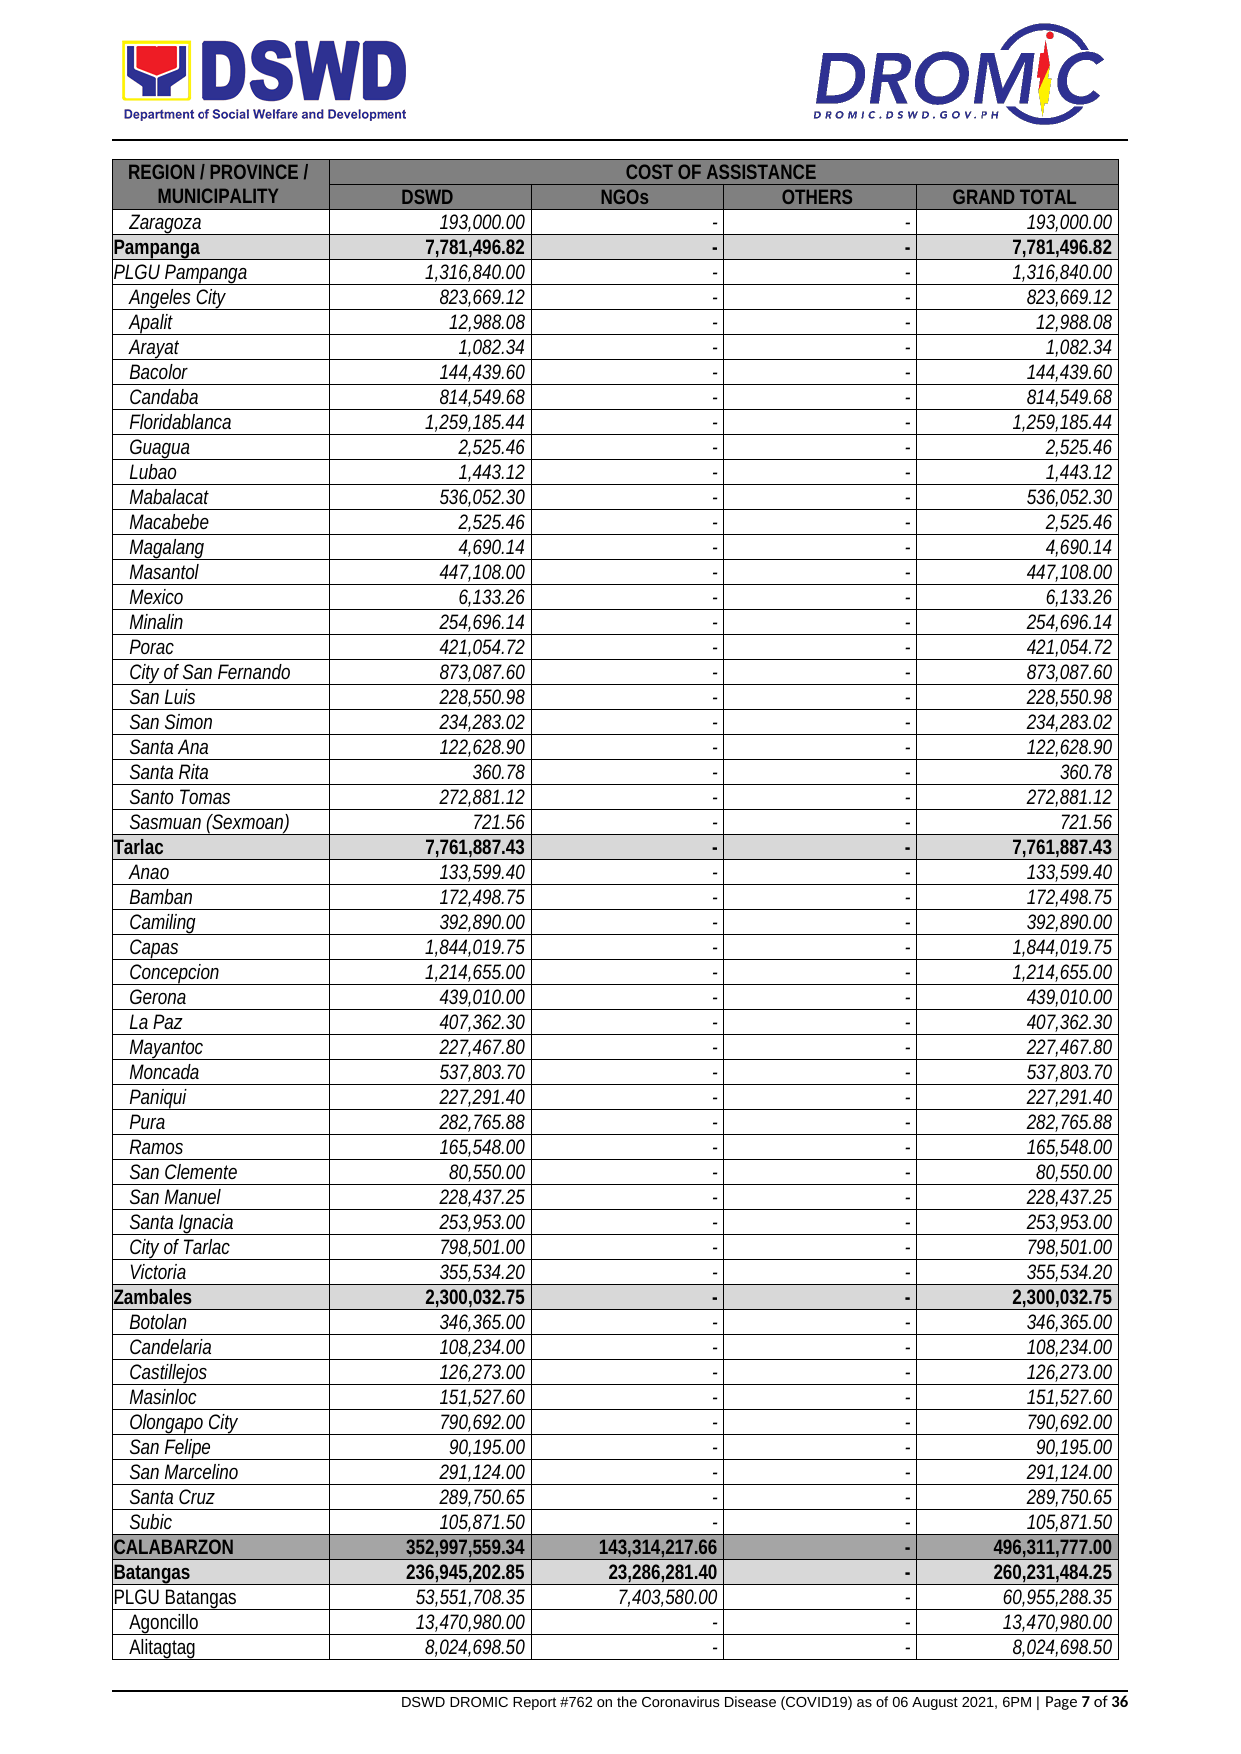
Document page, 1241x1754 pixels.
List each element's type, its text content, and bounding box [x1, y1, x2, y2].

table_cell [113, 660, 128, 684]
table_cell - [532, 235, 723, 259]
table_cell 7,781,496.82 [330, 235, 531, 259]
table_cell 254,696.14 [330, 610, 531, 634]
table_cell 282,765.88 [330, 1110, 531, 1134]
table_cell 537,803.70 [917, 1060, 1118, 1084]
table_cell - [724, 660, 916, 684]
table_cell - [724, 510, 916, 534]
table_cell [113, 1510, 128, 1534]
table_cell 1,443.12 [917, 460, 1118, 484]
table_cell San Manuel [129, 1185, 329, 1209]
table_cell [113, 1010, 128, 1034]
table_cell - [532, 1010, 723, 1034]
table_cell 108,234.00 [917, 1335, 1118, 1359]
table_cell Santa Ana [129, 735, 329, 759]
table_cell - [532, 1160, 723, 1184]
table_cell City of San Fernando [129, 660, 329, 684]
table_cell Bacolor [129, 360, 329, 384]
table_cell - [532, 410, 723, 434]
table_cell [113, 710, 128, 734]
table_cell Anao [129, 860, 329, 884]
table_cell - [532, 1035, 723, 1059]
table_cell - [532, 435, 723, 459]
table_cell 346,365.00 [330, 1310, 531, 1334]
table_cell 346,365.00 [917, 1310, 1118, 1334]
table_cell 447,108.00 [330, 560, 531, 584]
table_cell - [724, 285, 916, 309]
table_cell 536,052.30 [330, 485, 531, 509]
table_cell - [532, 1635, 723, 1659]
table_cell [113, 610, 128, 634]
table_cell - [724, 310, 916, 334]
table_cell - [724, 710, 916, 734]
table_cell - [724, 1410, 916, 1434]
table_cell - [532, 1185, 723, 1209]
table_cell 165,548.00 [917, 1135, 1118, 1159]
table_cell 1,316,840.00 [917, 260, 1118, 284]
table_cell [113, 860, 128, 884]
table_cell 234,283.02 [917, 710, 1118, 734]
table_cell [113, 1185, 128, 1209]
table_cell Mexico [129, 585, 329, 609]
table_cell 172,498.75 [917, 885, 1118, 909]
table_cell - [724, 1585, 916, 1609]
table_cell - [532, 1460, 723, 1484]
table_cell [113, 1435, 128, 1459]
table_cell - [532, 1135, 723, 1159]
table_cell Pura [129, 1110, 329, 1134]
table_cell 12,988.08 [330, 310, 531, 334]
table_cell - [532, 360, 723, 384]
table_cell PLGU Pampanga [113, 260, 329, 284]
table_cell 1,844,019.75 [917, 935, 1118, 959]
table_cell [113, 1110, 128, 1134]
picture [781, 23, 1133, 125]
table_cell [113, 1610, 128, 1634]
table_cell - [724, 985, 916, 1009]
table_cell - [532, 1285, 723, 1309]
table_cell [113, 510, 128, 534]
table_cell 536,052.30 [917, 485, 1118, 509]
table_cell 253,953.00 [330, 1210, 531, 1234]
table_cell - [532, 1435, 723, 1459]
table_cell 227,467.80 [917, 1035, 1118, 1059]
table_cell [113, 910, 128, 934]
table_cell 1,259,185.44 [917, 410, 1118, 434]
table_cell 1,443.12 [330, 460, 531, 484]
table_cell - [724, 410, 916, 434]
table_cell 193,000.00 [330, 210, 531, 234]
table_cell - [532, 785, 723, 809]
table_cell - [532, 285, 723, 309]
table_cell 80,550.00 [330, 1160, 531, 1184]
table_cell Macabebe [129, 510, 329, 534]
table_cell [113, 535, 128, 559]
table_cell [113, 1235, 128, 1259]
table_cell [113, 810, 128, 834]
table_cell [113, 760, 128, 784]
table_cell - [532, 610, 723, 634]
table_cell San Simon [129, 710, 329, 734]
table_cell - [724, 585, 916, 609]
table_cell 721.56 [330, 810, 531, 834]
table_cell 1,214,655.00 [330, 960, 531, 984]
table_cell [113, 885, 128, 909]
table_cell DSWD [330, 185, 531, 209]
table_cell [113, 1210, 128, 1234]
table_cell - [532, 810, 723, 834]
table_cell GRAND TOTAL [917, 185, 1118, 209]
table_cell [113, 435, 128, 459]
table_cell [113, 1485, 128, 1509]
table_cell 352,997,559.34 [330, 1535, 531, 1559]
table_cell [113, 1035, 128, 1059]
table_cell [113, 1085, 128, 1109]
table_cell 236,945,202.85 [330, 1560, 531, 1584]
table_cell [113, 285, 128, 309]
table_cell [113, 685, 128, 709]
table_cell 108,234.00 [330, 1335, 531, 1359]
table_cell Sasmuan (Sexmoan) [129, 810, 329, 834]
table_cell [113, 1260, 128, 1284]
table_cell - [532, 1110, 723, 1134]
table_cell - [532, 335, 723, 359]
table_cell 282,765.88 [917, 1110, 1118, 1134]
table_cell 60,955,288.35 [917, 1585, 1118, 1609]
table_cell - [532, 460, 723, 484]
table_cell - [532, 1385, 723, 1409]
table_cell 447,108.00 [917, 560, 1118, 584]
table_cell 12,988.08 [917, 310, 1118, 334]
table_cell [113, 1060, 128, 1084]
table_cell 421,054.72 [330, 635, 531, 659]
table_cell - [724, 960, 916, 984]
table_cell Santa Cruz [129, 1485, 329, 1509]
table_cell Botolan [129, 1310, 329, 1334]
table_cell 133,599.40 [330, 860, 531, 884]
table_cell Masinloc [129, 1385, 329, 1409]
table_cell 439,010.00 [917, 985, 1118, 1009]
table_cell - [724, 1510, 916, 1534]
table_cell - [724, 1485, 916, 1509]
table_cell San Luis [129, 685, 329, 709]
table_cell - [532, 910, 723, 934]
table_cell [113, 735, 128, 759]
table_cell Capas [129, 935, 329, 959]
table_cell 873,087.60 [917, 660, 1118, 684]
table_cell 2,525.46 [330, 435, 531, 459]
table_cell 823,669.12 [917, 285, 1118, 309]
table_header REGION / PROVINCE / MUNICIPALITY [113, 160, 329, 209]
table_cell CALABARZON [113, 1535, 329, 1559]
table_cell 873,087.60 [330, 660, 531, 684]
table_cell 790,692.00 [330, 1410, 531, 1434]
table_cell 291,124.00 [917, 1460, 1118, 1484]
table_cell Santa Rita [129, 760, 329, 784]
table_cell 360.78 [330, 760, 531, 784]
table_cell Floridablanca [129, 410, 329, 434]
table_cell 254,696.14 [917, 610, 1118, 634]
table_cell 814,549.68 [330, 385, 531, 409]
table_cell 7,761,887.43 [917, 835, 1118, 859]
table_cell NGOs [532, 185, 723, 209]
table_cell - [724, 360, 916, 384]
table_cell San Clemente [129, 1160, 329, 1184]
table_cell [113, 935, 128, 959]
table_cell 227,291.40 [917, 1085, 1118, 1109]
table_cell 355,534.20 [330, 1260, 531, 1284]
table_cell - [724, 785, 916, 809]
table_cell 823,669.12 [330, 285, 531, 309]
table_cell 8,024,698.50 [330, 1635, 531, 1659]
table_cell 6,133.26 [330, 585, 531, 609]
table_cell 798,501.00 [330, 1235, 531, 1259]
table_cell - [724, 1085, 916, 1109]
table_cell - [724, 1560, 916, 1584]
table_cell 144,439.60 [917, 360, 1118, 384]
table_cell - [724, 735, 916, 759]
table_cell - [724, 1385, 916, 1409]
table_cell 1,082.34 [917, 335, 1118, 359]
table_cell San Felipe [129, 1435, 329, 1459]
table_cell 2,300,032.75 [917, 1285, 1118, 1309]
table_cell - [532, 1085, 723, 1109]
table_cell [113, 1160, 128, 1184]
table_cell - [724, 885, 916, 909]
table_cell Victoria [129, 1260, 329, 1284]
table_cell 7,403,580.00 [532, 1585, 723, 1609]
table_cell [113, 1460, 128, 1484]
table_cell 2,525.46 [917, 435, 1118, 459]
table_cell Apalit [129, 310, 329, 334]
table_cell - [724, 1210, 916, 1234]
table_cell - [532, 960, 723, 984]
table_cell - [724, 1235, 916, 1259]
table_cell 143,314,217.66 [532, 1535, 723, 1559]
table_cell [113, 1410, 128, 1434]
table_cell - [532, 510, 723, 534]
table_cell La Paz [129, 1010, 329, 1034]
table_cell [113, 1635, 128, 1659]
table_cell 4,690.14 [917, 535, 1118, 559]
table_cell [113, 410, 128, 434]
table_cell - [532, 1360, 723, 1384]
table_cell - [532, 685, 723, 709]
table_cell 1,844,019.75 [330, 935, 531, 959]
table_cell Candaba [129, 385, 329, 409]
table_cell 23,286,281.40 [532, 1560, 723, 1584]
table_cell [113, 385, 128, 409]
table_cell - [724, 335, 916, 359]
table_cell Lubao [129, 460, 329, 484]
table_cell 126,273.00 [917, 1360, 1118, 1384]
table_cell 291,124.00 [330, 1460, 531, 1484]
table_cell Concepcion [129, 960, 329, 984]
table_cell - [532, 1610, 723, 1634]
table_cell 790,692.00 [917, 1410, 1118, 1434]
table_cell - [724, 810, 916, 834]
table_cell - [724, 1360, 916, 1384]
table_cell - [724, 935, 916, 959]
table_cell [113, 960, 128, 984]
table_cell 90,195.00 [330, 1435, 531, 1459]
table_cell Guagua [129, 435, 329, 459]
table_cell - [724, 1435, 916, 1459]
table_cell - [724, 385, 916, 409]
table_cell - [532, 1210, 723, 1234]
table_cell 272,881.12 [330, 785, 531, 809]
table_cell - [532, 660, 723, 684]
table_cell [113, 485, 128, 509]
table_cell 407,362.30 [917, 1010, 1118, 1034]
table_cell Arayat [129, 335, 329, 359]
table_cell Mayantoc [129, 1035, 329, 1059]
table_cell Camiling [129, 910, 329, 934]
table_cell - [532, 385, 723, 409]
table_cell 360.78 [917, 760, 1118, 784]
table_cell Ramos [129, 1135, 329, 1159]
table_cell 2,300,032.75 [330, 1285, 531, 1309]
table_cell Mabalacat [129, 485, 329, 509]
table_cell - [724, 485, 916, 509]
table_cell - [532, 935, 723, 959]
table_cell 7,781,496.82 [917, 235, 1118, 259]
table_cell - [724, 1285, 916, 1309]
table_cell - [724, 260, 916, 284]
table_cell 193,000.00 [917, 210, 1118, 234]
table_cell - [532, 1335, 723, 1359]
table_cell Batangas [113, 1560, 329, 1584]
table_cell 227,467.80 [330, 1035, 531, 1059]
table_cell 172,498.75 [330, 885, 531, 909]
table_cell Moncada [129, 1060, 329, 1084]
table_cell Agoncillo [129, 1610, 329, 1634]
table_cell Magalang [129, 535, 329, 559]
table_cell - [532, 485, 723, 509]
table_cell Masantol [129, 560, 329, 584]
picture [112, 37, 416, 125]
table_cell - [532, 1060, 723, 1084]
table_cell [113, 635, 128, 659]
table_cell - [724, 610, 916, 634]
table_cell [113, 1335, 128, 1359]
table_cell 1,259,185.44 [330, 410, 531, 434]
table_cell - [724, 860, 916, 884]
table_cell 228,550.98 [330, 685, 531, 709]
table_cell 7,761,887.43 [330, 835, 531, 859]
table_cell - [724, 635, 916, 659]
table_cell 814,549.68 [917, 385, 1118, 409]
table_cell 122,628.90 [330, 735, 531, 759]
table_cell - [532, 1310, 723, 1334]
table_cell - [724, 1110, 916, 1134]
table_cell - [532, 535, 723, 559]
table_cell 151,527.60 [330, 1385, 531, 1409]
table_cell City of Tarlac [129, 1235, 329, 1259]
table_cell OTHERS [724, 185, 916, 209]
table_cell - [532, 585, 723, 609]
table_cell [113, 360, 128, 384]
table_cell - [724, 1460, 916, 1484]
table_cell - [724, 1160, 916, 1184]
table_cell Porac [129, 635, 329, 659]
table_cell 234,283.02 [330, 710, 531, 734]
table_cell 228,437.25 [330, 1185, 531, 1209]
table_cell - [532, 1235, 723, 1259]
table_cell - [532, 310, 723, 334]
table_cell 6,133.26 [917, 585, 1118, 609]
table_cell Zambales [113, 1285, 329, 1309]
table_cell 122,628.90 [917, 735, 1118, 759]
table_cell - [724, 1635, 916, 1659]
table_cell Zaragoza [129, 210, 329, 234]
table_cell 2,525.46 [917, 510, 1118, 534]
table_cell 228,550.98 [917, 685, 1118, 709]
table_cell [113, 460, 128, 484]
table_cell Paniqui [129, 1085, 329, 1109]
table_cell - [532, 210, 723, 234]
table_cell - [532, 735, 723, 759]
table_cell 1,082.34 [330, 335, 531, 359]
table_header COST OF ASSISTANCE [330, 160, 1118, 184]
table_cell 144,439.60 [330, 360, 531, 384]
table_cell - [532, 835, 723, 859]
table_cell - [532, 560, 723, 584]
table_cell Gerona [129, 985, 329, 1009]
table_cell - [532, 1510, 723, 1534]
table_cell 537,803.70 [330, 1060, 531, 1084]
table_cell PLGU Batangas [113, 1585, 329, 1609]
table_cell - [532, 885, 723, 909]
table_cell - [724, 760, 916, 784]
table_cell Santa Ignacia [129, 1210, 329, 1234]
table_cell [113, 310, 128, 334]
table_cell - [724, 685, 916, 709]
table_cell 1,316,840.00 [330, 260, 531, 284]
table_cell - [532, 1485, 723, 1509]
table_cell 721.56 [917, 810, 1118, 834]
table_cell - [724, 1260, 916, 1284]
table_cell Santo Tomas [129, 785, 329, 809]
table_cell 151,527.60 [917, 1385, 1118, 1409]
table_cell 253,953.00 [917, 1210, 1118, 1234]
table_cell - [724, 435, 916, 459]
table_cell - [532, 860, 723, 884]
table_cell 8,024,698.50 [917, 1635, 1118, 1659]
table_cell 165,548.00 [330, 1135, 531, 1159]
table_cell Minalin [129, 610, 329, 634]
table_cell 105,871.50 [330, 1510, 531, 1534]
table_cell 439,010.00 [330, 985, 531, 1009]
table_cell Pampanga [113, 235, 329, 259]
table_cell - [724, 535, 916, 559]
table_cell - [532, 260, 723, 284]
table_cell 13,470,980.00 [917, 1610, 1118, 1634]
table_cell - [532, 985, 723, 1009]
table_cell - [532, 1410, 723, 1434]
table_cell 289,750.65 [917, 1485, 1118, 1509]
table_cell [113, 985, 128, 1009]
table_cell - [724, 1060, 916, 1084]
table_cell 90,195.00 [917, 1435, 1118, 1459]
table_cell - [724, 1135, 916, 1159]
table_cell [113, 335, 128, 359]
table_cell 1,214,655.00 [917, 960, 1118, 984]
table_cell [113, 1360, 128, 1384]
table_cell - [724, 560, 916, 584]
table_cell - [532, 710, 723, 734]
table_cell - [724, 835, 916, 859]
table_cell - [724, 1035, 916, 1059]
table_cell - [532, 1260, 723, 1284]
table_cell Tarlac [113, 835, 329, 859]
table_cell 355,534.20 [917, 1260, 1118, 1284]
table_cell [113, 210, 128, 234]
table_cell 2,525.46 [330, 510, 531, 534]
table_cell [113, 1135, 128, 1159]
table_cell Alitagtag [129, 1635, 329, 1659]
table_cell - [724, 1535, 916, 1559]
table_cell 80,550.00 [917, 1160, 1118, 1184]
table_cell 260,231,484.25 [917, 1560, 1118, 1584]
table_cell 105,871.50 [917, 1510, 1118, 1534]
table_cell - [724, 1010, 916, 1034]
table_cell 496,311,777.00 [917, 1535, 1118, 1559]
table_cell 407,362.30 [330, 1010, 531, 1034]
table_cell Castillejos [129, 1360, 329, 1384]
table_cell 228,437.25 [917, 1185, 1118, 1209]
table_cell - [724, 1310, 916, 1334]
table_cell - [724, 910, 916, 934]
table_cell 13,470,980.00 [330, 1610, 531, 1634]
table_cell Subic [129, 1510, 329, 1534]
table_cell San Marcelino [129, 1460, 329, 1484]
table_cell 392,890.00 [330, 910, 531, 934]
table_cell [113, 585, 128, 609]
table_cell 227,291.40 [330, 1085, 531, 1109]
table_cell 133,599.40 [917, 860, 1118, 884]
table_cell [113, 560, 128, 584]
table_cell - [724, 460, 916, 484]
table_cell [113, 1385, 128, 1409]
table_cell 126,273.00 [330, 1360, 531, 1384]
table_cell Angeles City [129, 285, 329, 309]
table_cell - [532, 635, 723, 659]
table_cell Olongapo City [129, 1410, 329, 1434]
table_cell - [724, 1610, 916, 1634]
table_cell 4,690.14 [330, 535, 531, 559]
table_cell - [724, 1335, 916, 1359]
table_cell 798,501.00 [917, 1235, 1118, 1259]
table_cell [113, 785, 128, 809]
table_cell 421,054.72 [917, 635, 1118, 659]
table_cell - [724, 1185, 916, 1209]
table_cell Bamban [129, 885, 329, 909]
table_cell - [532, 760, 723, 784]
table_cell 272,881.12 [917, 785, 1118, 809]
table_cell [113, 1310, 128, 1334]
table_cell 289,750.65 [330, 1485, 531, 1509]
table_cell Candelaria [129, 1335, 329, 1359]
table_cell 53,551,708.35 [330, 1585, 531, 1609]
table_cell - [724, 235, 916, 259]
table_cell 392,890.00 [917, 910, 1118, 934]
table_cell - [724, 210, 916, 234]
